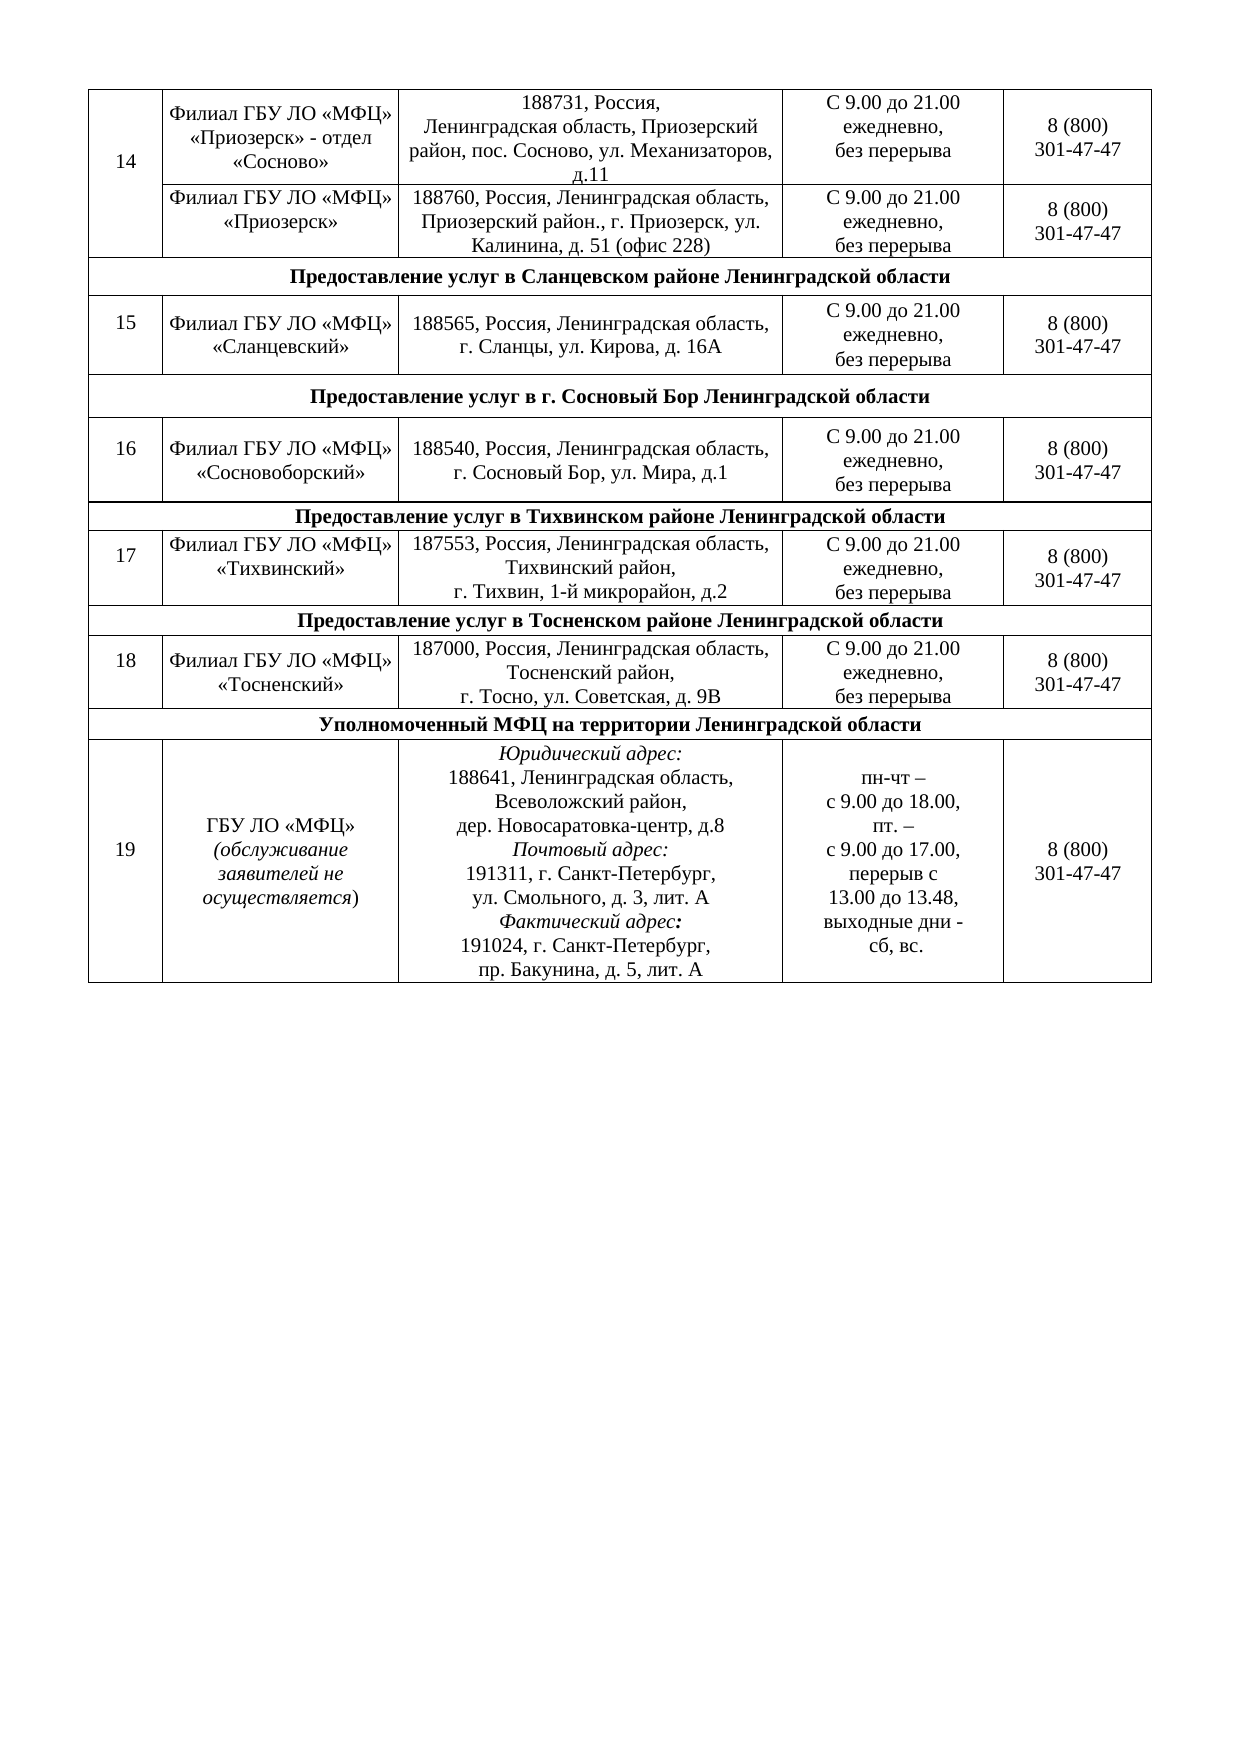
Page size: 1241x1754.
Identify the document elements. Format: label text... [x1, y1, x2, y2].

table_cell ГБУ ЛО «МФЦ» (обслуживание заявителей не осуществляется) [163, 740, 398, 982]
table_cell 188540, Россия, Ленинградская область, г. Сосновый Бор, ул. Мира, д.1 [399, 418, 782, 501]
table_cell 19 [89, 740, 162, 982]
table_cell 187000, Россия, Ленинградская область, Тосненский район, г. Тосно, ул. Советская, д. 9В [399, 636, 782, 707]
table_cell 188565, Россия, Ленинградская область, г. Сланцы, ул. Кирова, д. 16А [399, 296, 782, 373]
table_cell Предоставление услуг в Тихвинском районе Ленинградской области [89, 503, 1151, 530]
table_cell 15 [89, 296, 162, 373]
table_cell Филиал ГБУ ЛО «МФЦ» «Тосненский» [163, 636, 398, 707]
table_cell С 9.00 до 21.00 ежедневно, без перерыва [783, 636, 1003, 707]
table_cell С 9.00 до 21.00 ежедневно, без перерыва [783, 185, 1003, 257]
table_cell 8 (800) 301-47-47 [1004, 296, 1151, 373]
table_cell 16 [89, 418, 162, 501]
table_cell Филиал ГБУ ЛО «МФЦ» «Приозерск» [163, 185, 398, 257]
table_cell 14 [89, 90, 162, 257]
table_cell Предоставление услуг в Сланцевском районе Ленинградской области [89, 258, 1151, 294]
table_cell 188731, Россия, Ленинградская область, Приозерский район, пос. Сосново, ул. Механизаторов, д.11 [399, 90, 782, 184]
table_cell 8 (800) 301-47-47 [1004, 740, 1151, 982]
table_cell Предоставление услуг в г. Сосновый Бор Ленинградской области [89, 375, 1151, 417]
table_cell С 9.00 до 21.00 ежедневно, без перерыва [783, 296, 1003, 373]
table_cell Уполномоченный МФЦ на территории Ленинградской области [89, 709, 1151, 739]
table_cell 8 (800) 301-47-47 [1004, 418, 1151, 501]
table_cell Филиал ГБУ ЛО «МФЦ» «Сосновоборский» [163, 418, 398, 501]
table_cell Филиал ГБУ ЛО «МФЦ» «Приозерск» - отдел «Сосново» [163, 90, 398, 184]
table_cell Филиал ГБУ ЛО «МФЦ» «Тихвинский» [163, 531, 398, 605]
table_cell С 9.00 до 21.00 ежедневно, без перерыва [783, 90, 1003, 184]
table_cell 8 (800) 301-47-47 [1004, 90, 1151, 184]
table_cell Предоставление услуг в Тосненском районе Ленинградской области [89, 606, 1151, 635]
table_cell 8 (800) 301-47-47 [1004, 531, 1151, 605]
table_cell 18 [89, 636, 162, 707]
table_cell С 9.00 до 21.00 ежедневно, без перерыва [783, 531, 1003, 605]
table_cell 8 (800) 301-47-47 [1004, 636, 1151, 707]
table_cell 187553, Россия, Ленинградская область, Тихвинский район, г. Тихвин, 1-й микрорайон, д.2 [399, 531, 782, 605]
table_cell 188760, Россия, Ленинградская область, Приозерский район., г. Приозерск, ул. Калинина, д. 51 (офис 228) [399, 185, 782, 257]
table_cell пн-чт – с 9.00 до 18.00, пт. – с 9.00 до 17.00, перерыв с 13.00 до 13.48, выходные дни - сб, вс. [783, 740, 1003, 982]
table_cell 17 [89, 531, 162, 605]
table_cell 8 (800) 301-47-47 [1004, 185, 1151, 257]
table_cell Филиал ГБУ ЛО «МФЦ» «Сланцевский» [163, 296, 398, 373]
table_cell С 9.00 до 21.00 ежедневно, без перерыва [783, 418, 1003, 501]
